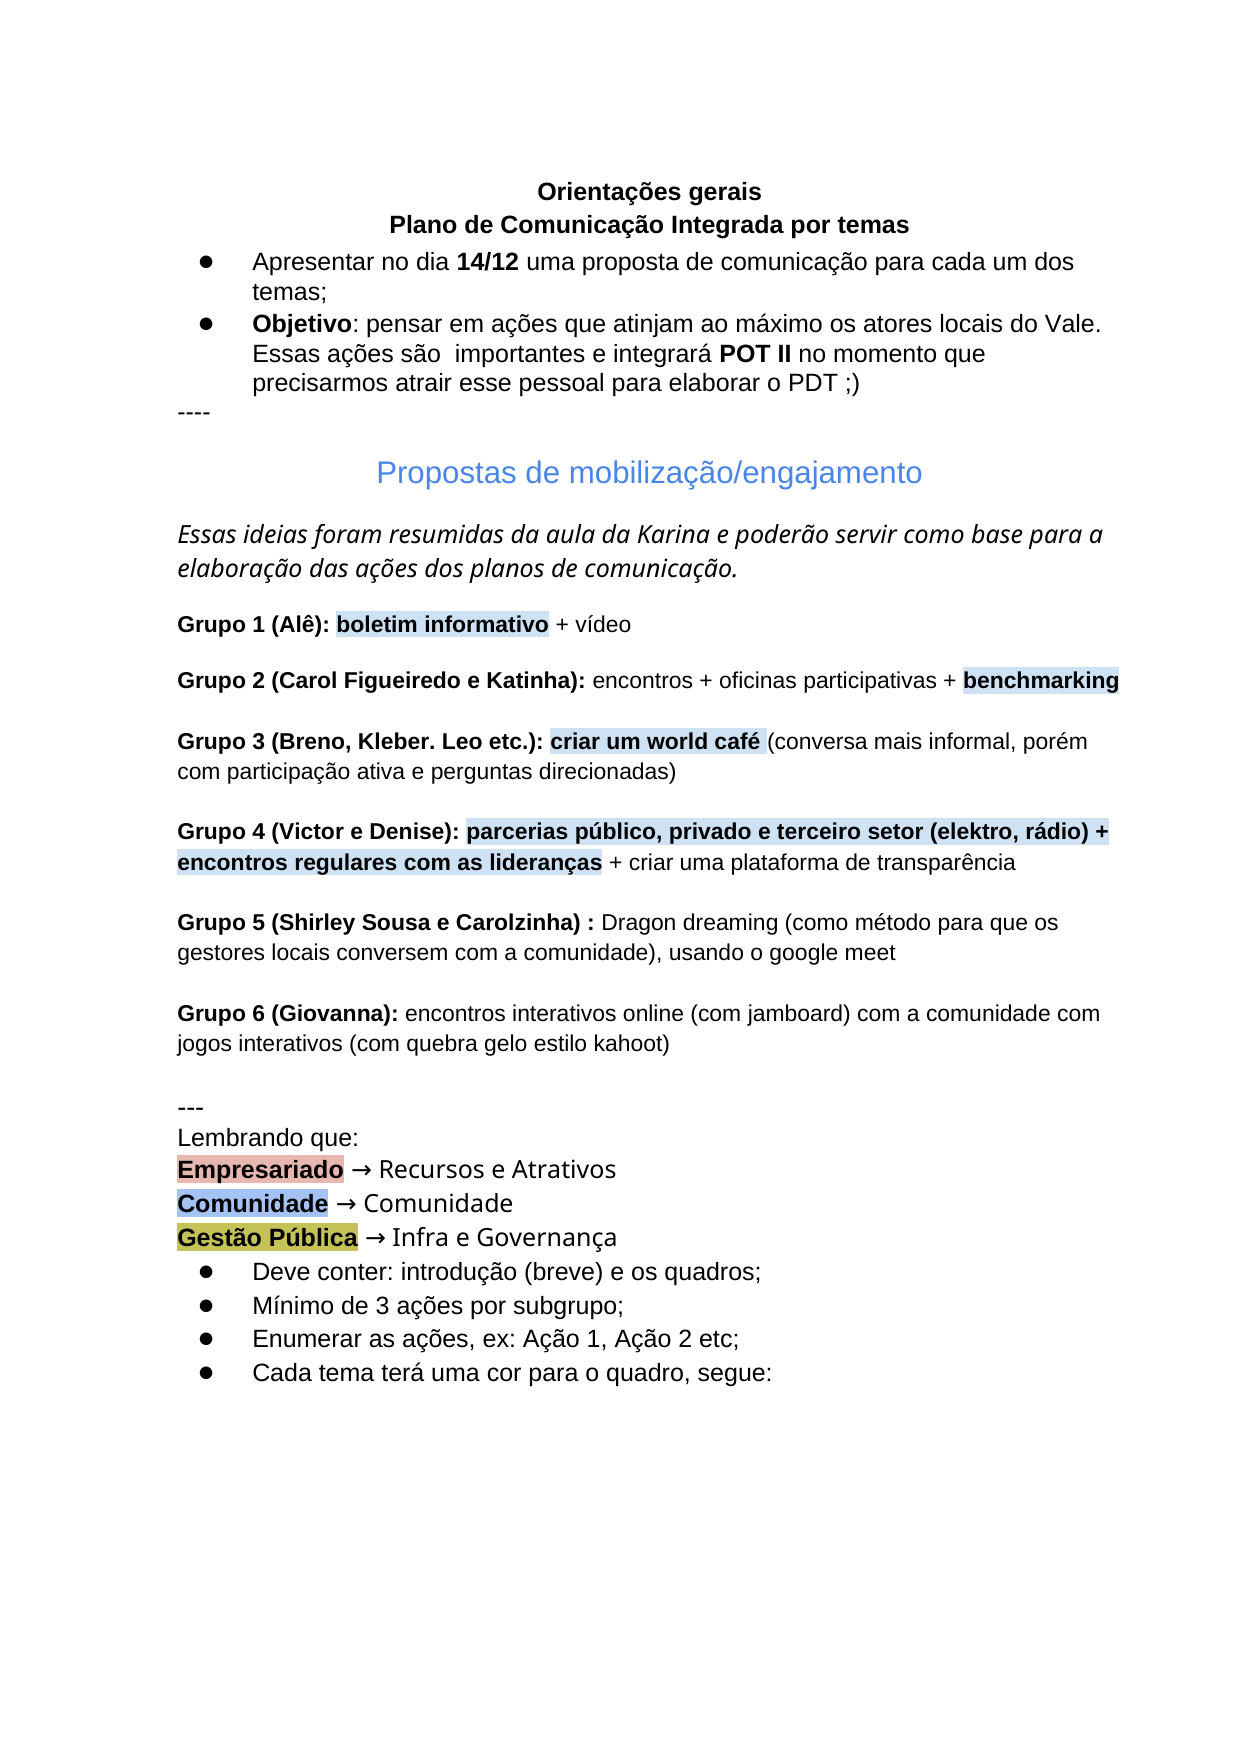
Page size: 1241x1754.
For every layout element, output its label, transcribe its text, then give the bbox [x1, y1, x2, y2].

text Orientações gerais [177, 177, 1122, 206]
text Grupo 2 (Carol Figueiredo e Katinha): encontros + oficinas participativas + benchmarking [177, 667, 963, 694]
list Cada tema terá uma cor para o quadro, segue: [214, 1354, 1122, 1388]
text --- [177, 1091, 1122, 1122]
text Essas ideias foram resumidas da aula da Karina e poderão servir como base para a elaboração das ações dos planos de comunicação. [177, 516, 1122, 584]
list Apresentar no dia 14/12 uma proposta de comunicação para cada um dos temas; [214, 243, 1122, 305]
text Gestão Pública → Infra e Governança [177, 1219, 1122, 1253]
text Grupo 6 (Giovanna): encontros interativos online (com jamboard) com a comunidade com jogos interativos (com quebra gelo estilo kahoot) [177, 999, 1122, 1056]
text Grupo 4 (Victor e Denise): parcerias público, privado e terceiro setor (elektro, rádio) + encontros regulares com as lideranças + criar uma plataforma de transparência [177, 818, 1122, 875]
list Objetivo: pensar em ações que atinjam ao máximo os atores locais do Vale. Essas ações são importantes e integrará POT II no momento que precisarmos atrair esse pessoal para elaborar o PDT ;) [214, 305, 1122, 396]
list Deve conter: introdução (breve) e os quadros; [214, 1253, 1122, 1287]
list Enumerar as ações, ex: Ação 1, Ação 2 etc; [214, 1321, 1122, 1354]
text Comunidade → Comunidade [177, 1185, 1122, 1219]
text Propostas de mobilização/engajamento [177, 454, 1122, 490]
text Grupo 1 (Alê): boletim informativo + vídeo [549, 611, 1122, 637]
text ---- [177, 396, 1122, 425]
text Plano de Comunicação Integrada por temas [177, 210, 1122, 239]
list Mínimo de 3 ações por subgrupo; [214, 1287, 1122, 1321]
text Empresariado → Recursos e Atrativos [177, 1151, 1122, 1185]
text Grupo 1 (Alê): boletim informativo + vídeo [177, 611, 336, 637]
text Lembrando que: [177, 1122, 1122, 1151]
text Grupo 5 (Shirley Sousa e Carolzinha) : Dragon dreaming (como método para que os gestores locais conversem com a comunidade), usando o google meet [177, 909, 1122, 966]
text Grupo 3 (Breno, Kleber. Leo etc.): criar um world café (conversa mais informal, porém com participação ativa e perguntas direcionadas) [177, 728, 1122, 784]
